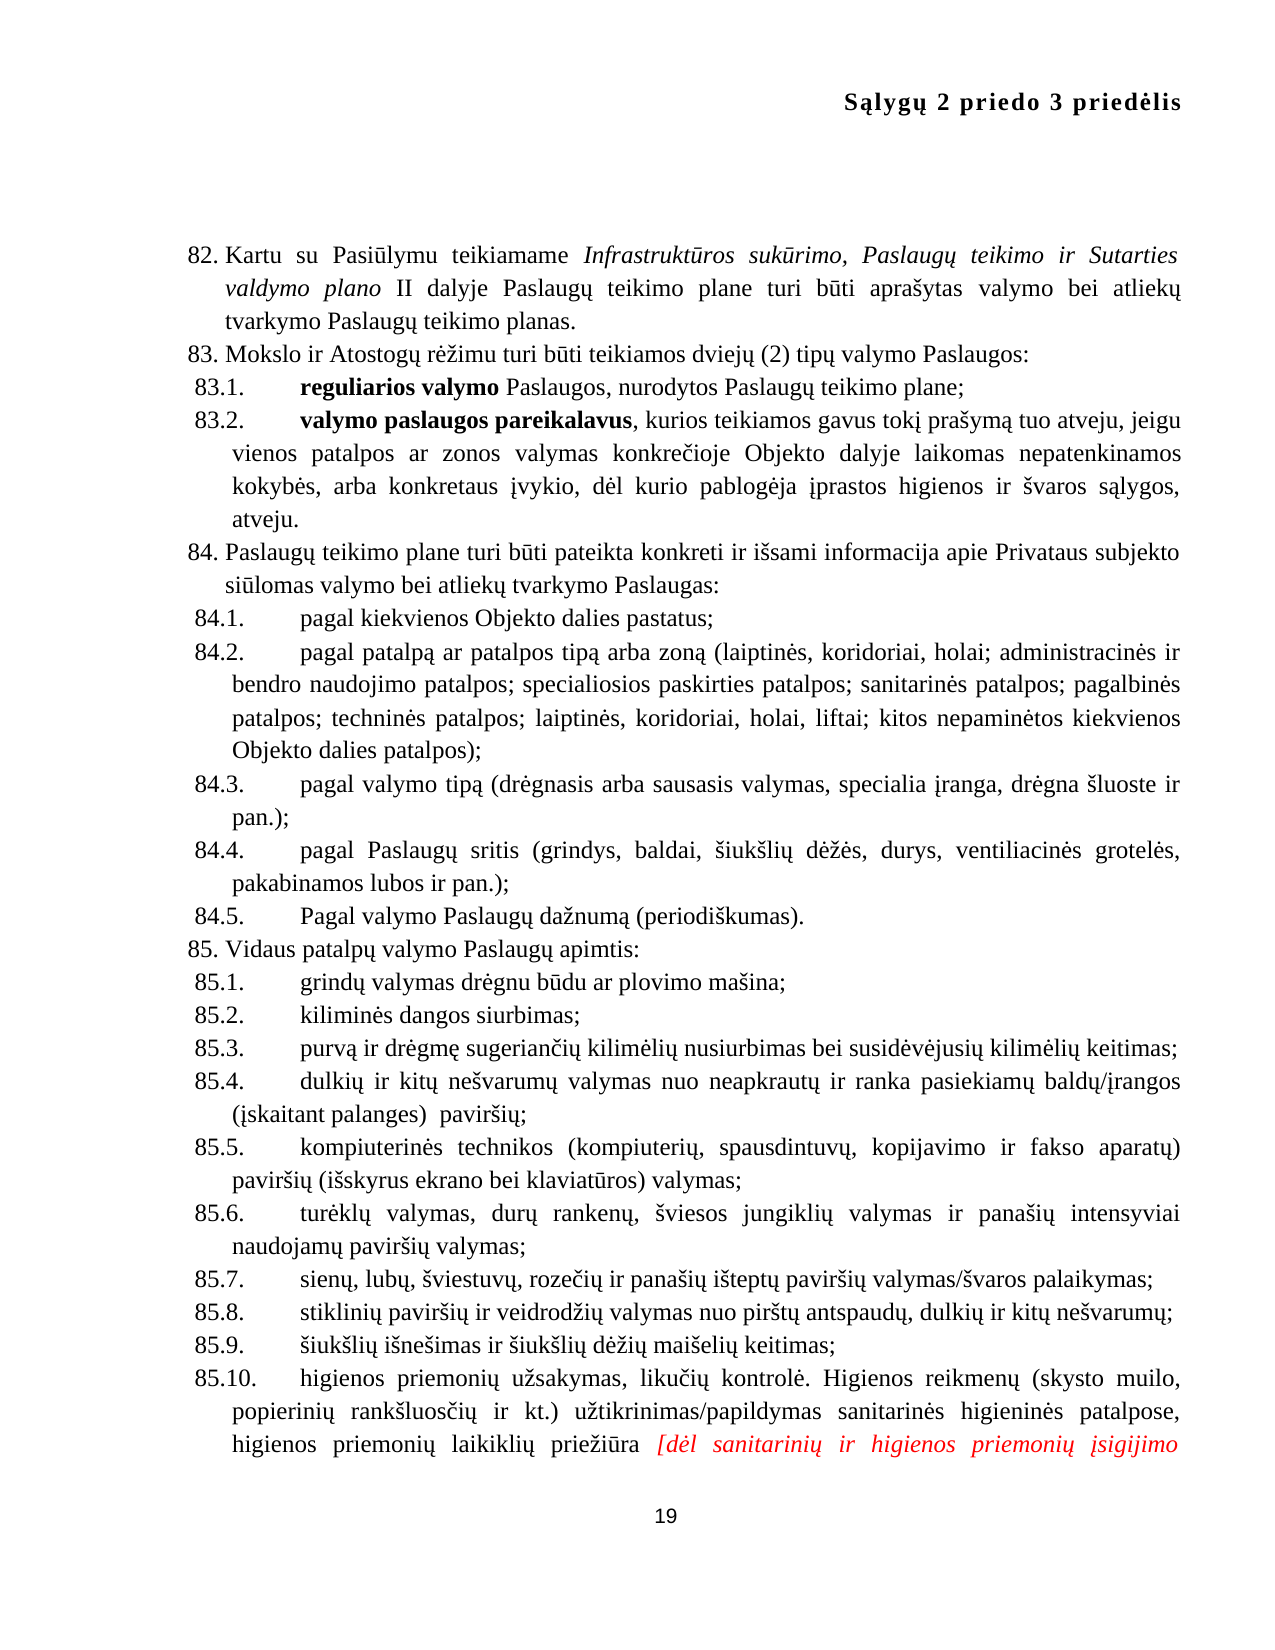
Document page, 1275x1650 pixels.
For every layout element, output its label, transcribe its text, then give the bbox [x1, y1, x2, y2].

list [194, 1363, 1181, 1458]
list pagal Paslaugų sritis (grindys, baldai, šiukšlių dėžės, durys, ventiliacinės grotelės, pakabinamos lubos ir pan.); [194, 835, 1181, 896]
list šiukšlių išnešimas ir šiukšlių dėžių maišelių keitimas; [194, 1330, 1181, 1359]
list dulkių ir kitų nešvarumų valymas nuo neapkrautų ir ranka pasiekiamų baldų/įrangos (įskaitant palanges) paviršių; [194, 1066, 1181, 1128]
list Kartu su Pasiūlymu teikiamame Infrastruktūros sukūrimo, Paslaugų teikimo ir Sutarties valdymo plano II dalyje Paslaugų teikimo plane turi būti aprašytas valymo bei atliekų tvarkymo Paslaugų teikimo planas. [187, 240, 1181, 335]
list Vidaus patalpų valymo Paslaugų apimtis: [187, 934, 1181, 962]
list turėklų valymas, durų rankenų, šviesos jungiklių valymas ir panašių intensyviai naudojamų paviršių valymas; [194, 1198, 1181, 1260]
list pagal kiekvienos Objekto dalies pastatus; [194, 603, 1181, 632]
list stiklinių paviršių ir veidrodžių valymas nuo pirštų antspaudų, dulkių ir kitų nešvarumų; [194, 1297, 1181, 1326]
list Paslaugų teikimo plane turi būti pateikta konkreti ir išsami informacija apie Privataus subjekto siūlomas valymo bei atliekų tvarkymo Paslaugas: [187, 537, 1181, 599]
list Mokslo ir Atostogų rėžimu turi būti teikiamos dviejų (2) tipų valymo Paslaugos: [187, 339, 1181, 368]
list valymo paslaugos pareikalavus, kurios teikiamos gavus tokį prašymą tuo atveju, jeigu vienos patalpos ar zonos valymas konkrečioje Objekto dalyje laikomas nepatenkinamos kokybės, arba konkretaus įvykio, dėl kurio pablogėja įprastos higienos ir švaros sąlygos, atveju. [194, 405, 1181, 533]
list kiliminės dangos siurbimas; [194, 1000, 1181, 1028]
list Pagal valymo Paslaugų dažnumą (periodiškumas). [194, 901, 1181, 929]
list pagal patalpą ar patalpos tipą arba zoną (laiptinės, koridoriai, holai; administracinės ir bendro naudojimo patalpos; specialiosios paskirties patalpos; sanitarinės patalpos; pagalbinės patalpos; techninės patalpos; laiptinės, koridoriai, holai, liftai; kitos nepaminėtos kiekvienos Objekto dalies patalpos); [194, 637, 1181, 764]
list pagal valymo tipą (drėgnasis arba sausasis valymas, specialia įranga, drėgna šluoste ir pan.); [194, 769, 1181, 830]
list purvą ir drėgmę sugeriančių kilimėlių nusiurbimas bei susidėvėjusių kilimėlių keitimas; [194, 1033, 1181, 1062]
list reguliarios valymo Paslaugos, nurodytos Paslaugų teikimo plane; [194, 372, 1181, 401]
list sienų, lubų, šviestuvų, rozečių ir panašių išteptų paviršių valymas/švaros palaikymas; [194, 1264, 1181, 1293]
list grindų valymas drėgnu būdu ar plovimo mašina; [194, 967, 1181, 996]
list kompiuterinės technikos (kompiuterių, spausdintuvų, kopijavimo ir fakso aparatų) paviršių (išskyrus ekrano bei klaviatūros) valymas; [194, 1132, 1181, 1194]
